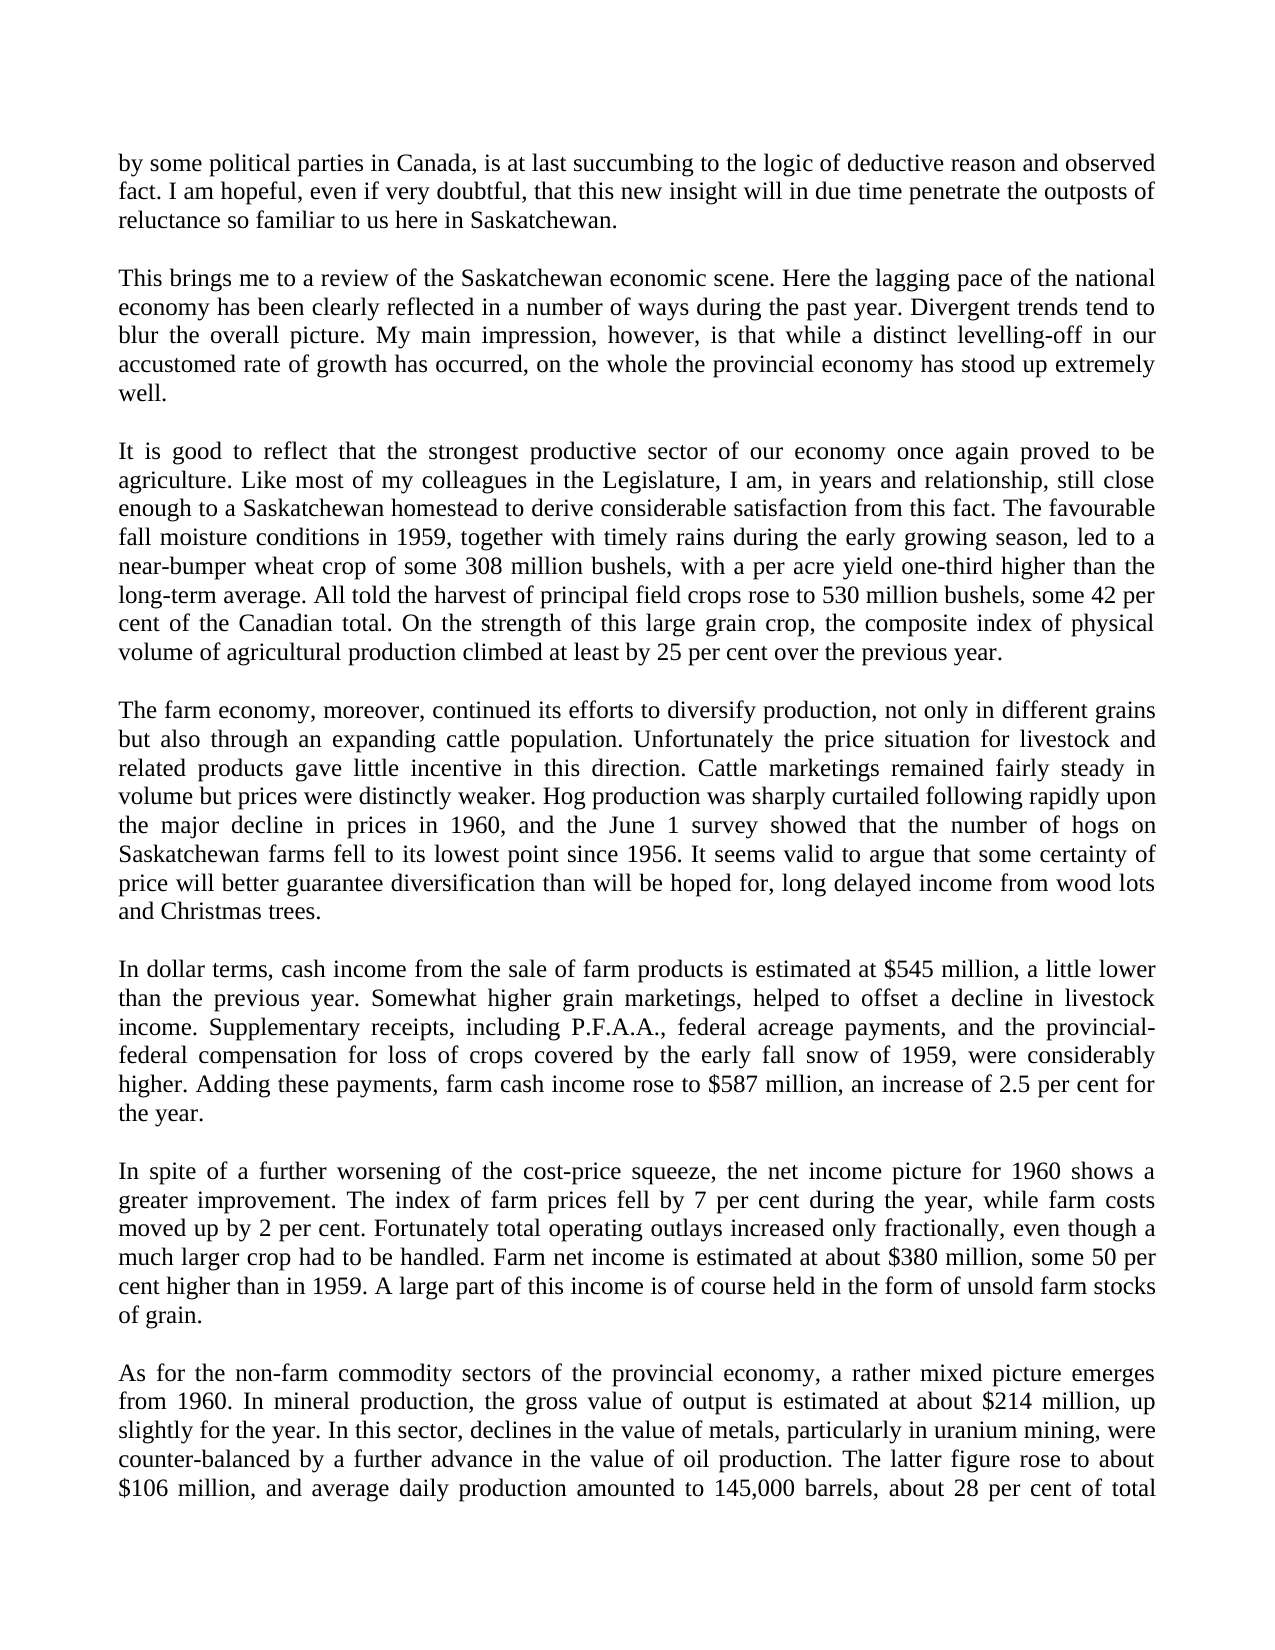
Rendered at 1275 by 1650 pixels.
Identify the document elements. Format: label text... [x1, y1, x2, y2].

text In dollar terms, cash income from the sale of farm products is estimated at $545 million, a little lower than the previous year. Somewhat higher grain marketings, helped to offset a decline in livestock income. Supplementary receipts, including P.F.A.A., federal acreage payments, and the provincial-federal compensation for loss of crops covered by the early fall snow of 1959, were considerably higher. Adding these payments, farm cash income rose to $587 million, an increase of 2.5 per cent for the year. [118, 954, 1157, 1127]
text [118, 148, 1157, 234]
text The farm economy, moreover, continued its efforts to diversify production, not only in different grains but also through an expanding cattle population. Unfortunately the price situation for livestock and related products gave little incentive in this direction. Cattle marketings remained fairly steady in volume but prices were distinctly weaker. Hog production was sharply curtailed following rapidly upon the major decline in prices in 1960, and the June 1 survey showed that the number of hogs on Saskatchewan farms fell to its lowest point since 1956. It seems valid to argue that some certainty of price will better guarantee diversification than will be hoped for, long delayed income from wood lots and Christmas trees. [118, 695, 1157, 925]
text In spite of a further worsening of the cost-price squeeze, the net income picture for 1960 shows a greater improvement. The index of farm prices fell by 7 per cent during the year, while farm costs moved up by 2 per cent. Fortunately total operating outlays increased only fractionally, even though a much larger crop had to be handled. Farm net income is estimated at about $380 million, some 50 per cent higher than in 1959. A large part of this income is of course held in the form of unsold farm stocks of grain. [118, 1156, 1157, 1328]
text This brings me to a review of the Saskatchewan economic scene. Here the lagging pace of the national economy has been clearly reflected in a number of ways during the past year. Divergent trends tend to blur the overall picture. My main impression, however, is that while a distinct levelling-off in our accustomed rate of growth has occurred, on the whole the provincial economy has stood up extremely well. [118, 263, 1157, 407]
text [118, 1358, 1157, 1501]
text It is good to reflect that the strongest productive sector of our economy once again proved to be agriculture. Like most of my colleagues in the Legislature, I am, in years and relationship, still close enough to a Saskatchewan homestead to derive considerable satisfaction from this fact. The favourable fall moisture conditions in 1959, together with timely rains during the early growing season, led to a near-bumper wheat crop of some 308 million bushels, with a per acre yield one-third higher than the long-term average. All told the harvest of principal field crops rose to 530 million bushels, some 42 per cent of the Canadian total. On the strength of this large grain crop, the composite index of physical volume of agricultural production climbed at least by 25 per cent over the previous year. [118, 436, 1157, 666]
